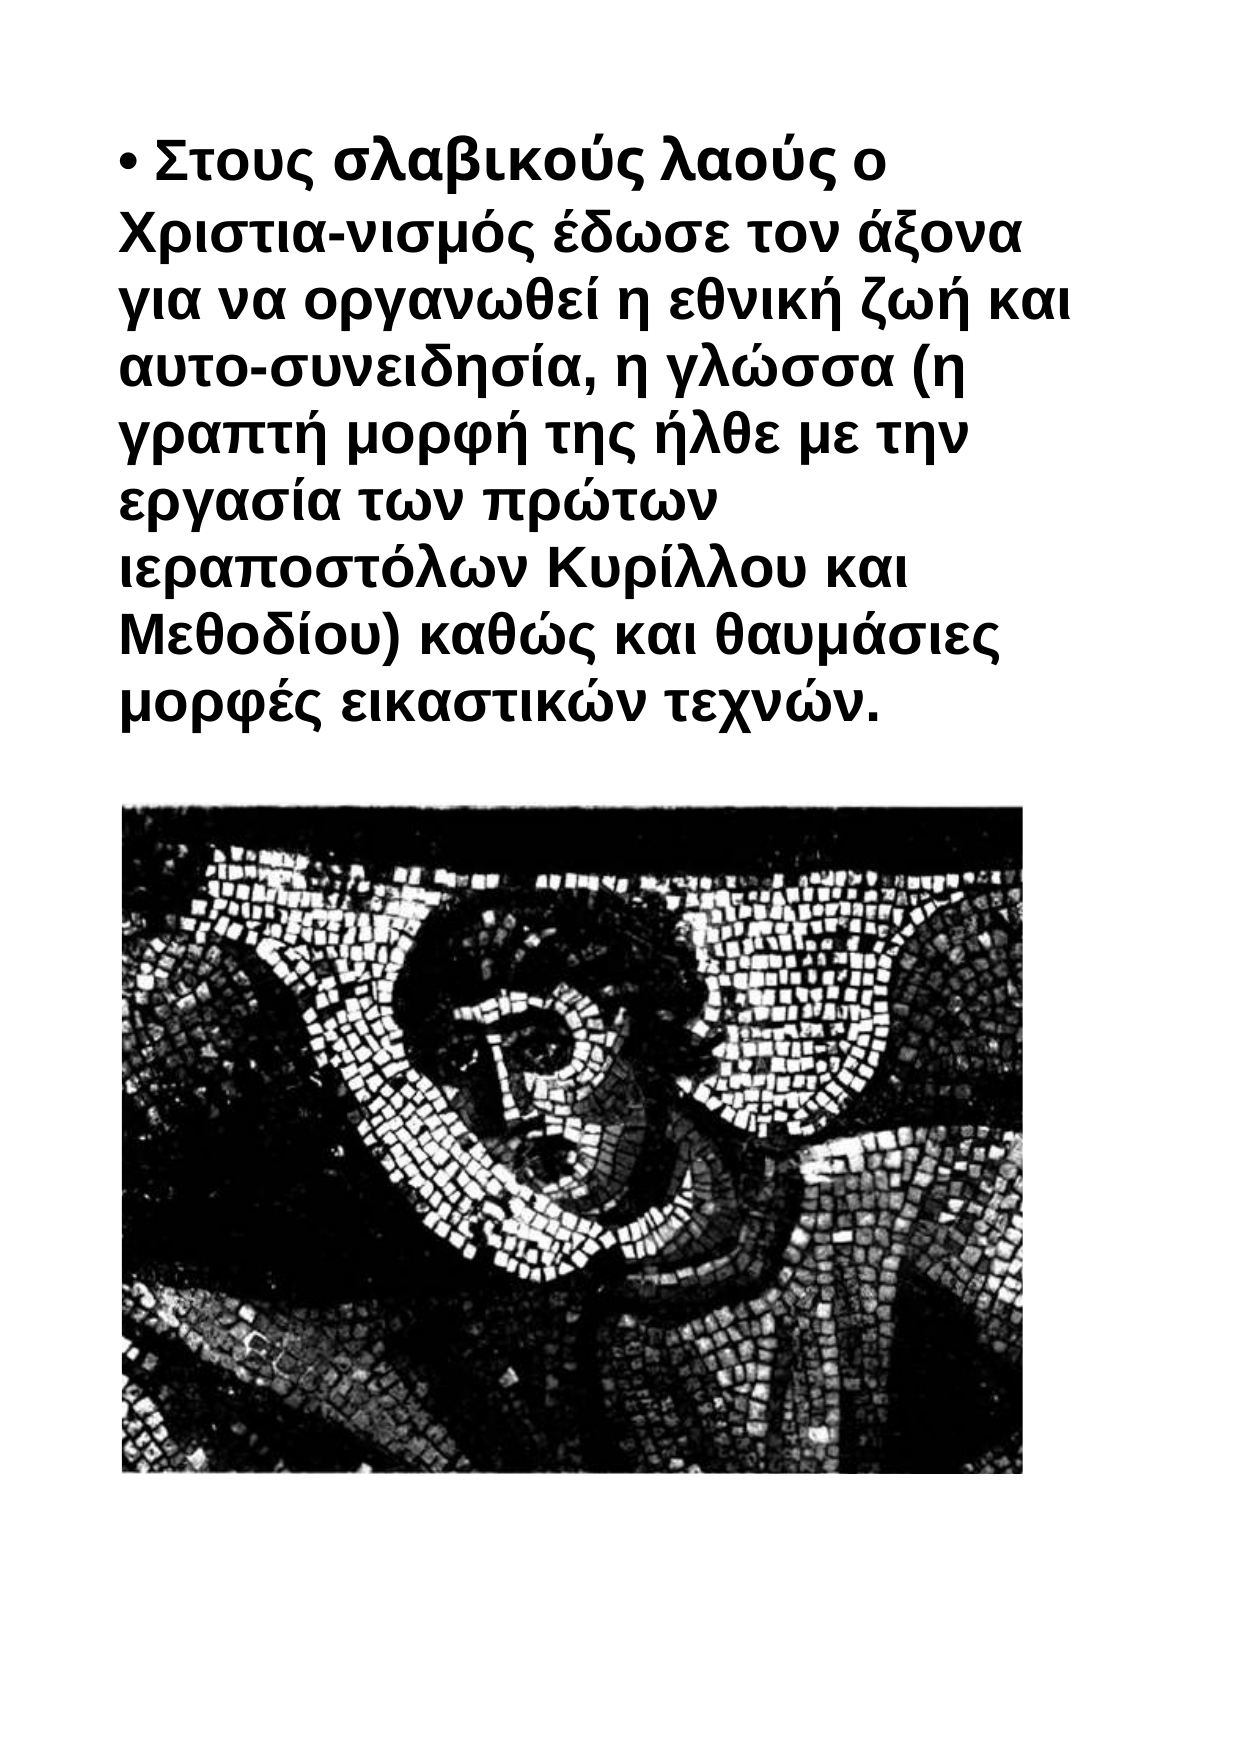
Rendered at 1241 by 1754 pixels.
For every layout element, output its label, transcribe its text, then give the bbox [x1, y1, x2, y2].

text • Στους σλαβικούς λαούς ο Χριστια-νισμός έδωσε τον άξονα για να οργανωθεί η εθνική ζωή και αυτο-συνειδησία, η γλώσσα (η γραπτή μορφή της ήλθε με την εργασία των πρώτων ιεραποστόλων Κυρίλλου και Μεθοδίου) καθώς και θαυμάσιες μορφές εικαστικών τεχνών. [118, 118, 1122, 734]
